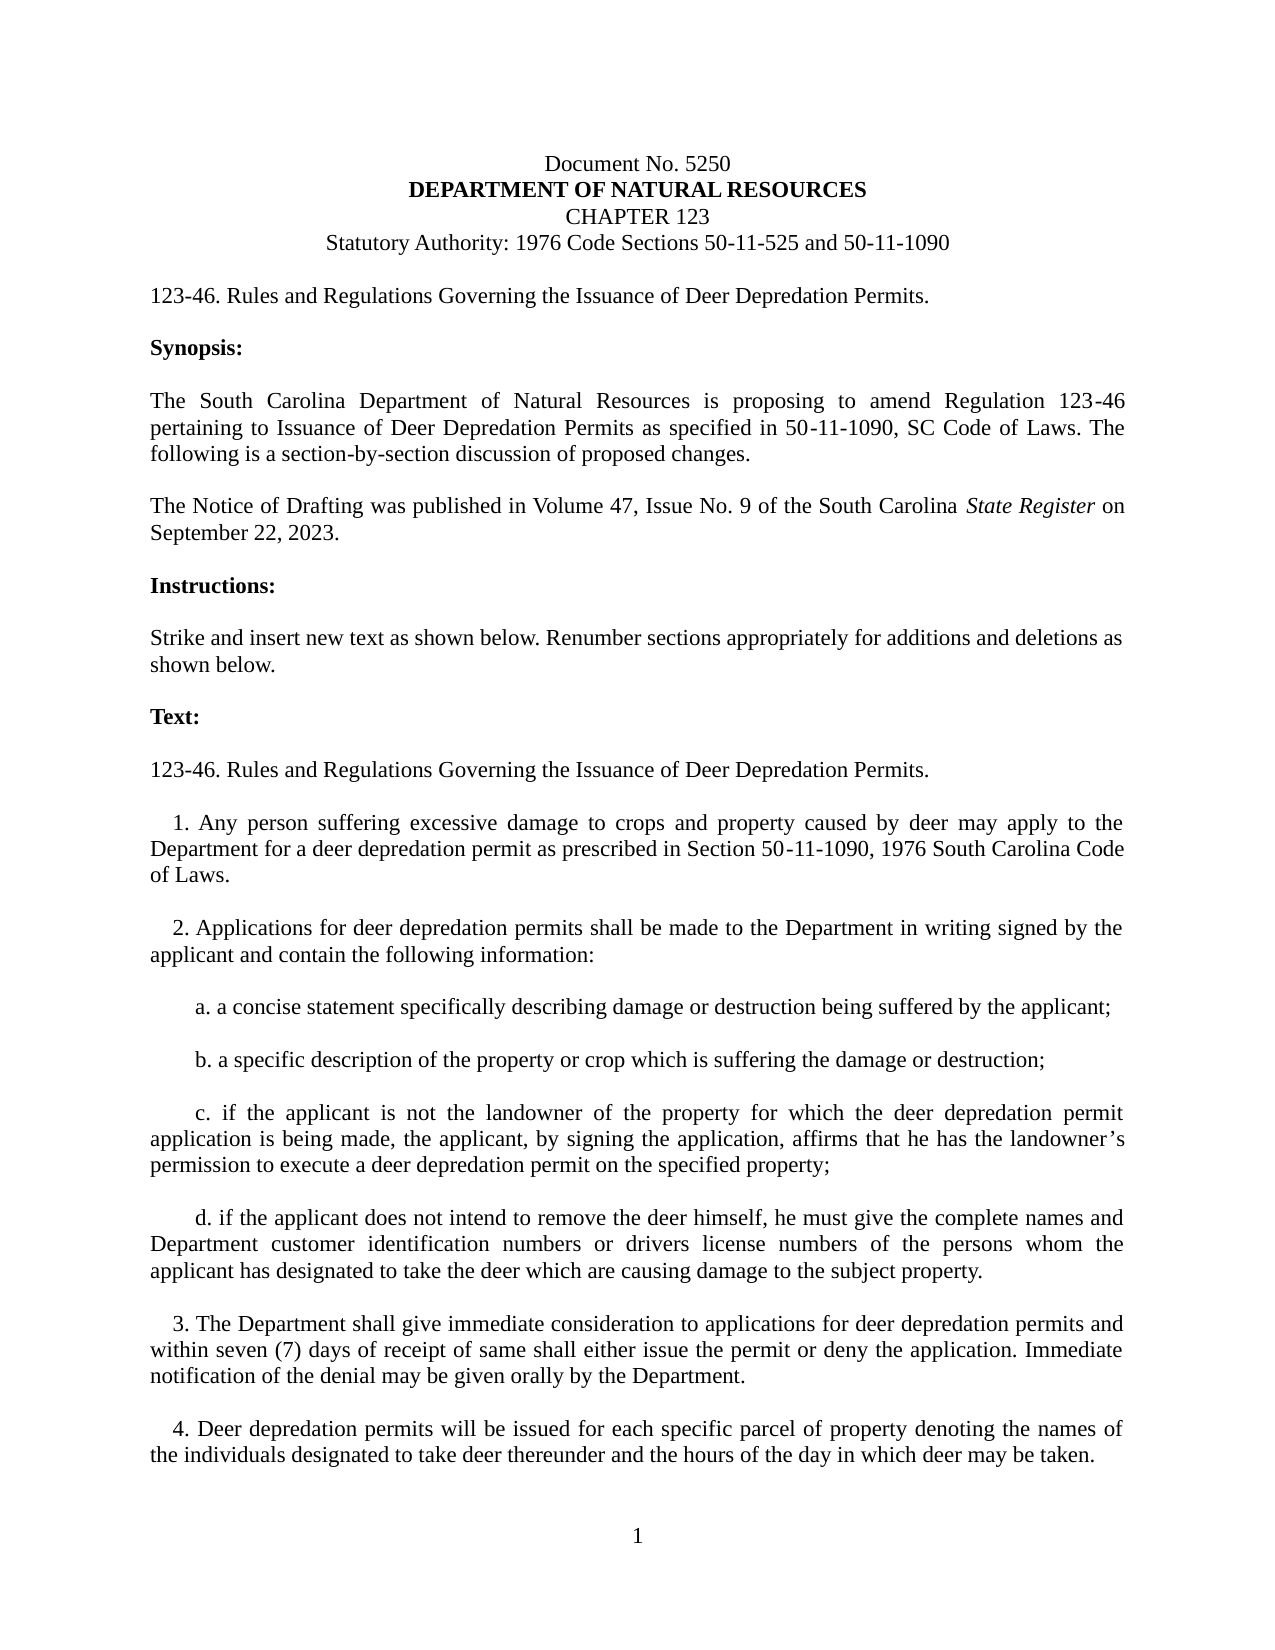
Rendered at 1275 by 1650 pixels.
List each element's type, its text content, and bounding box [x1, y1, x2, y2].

text Text: [150, 703, 1125, 730]
text Document No. 5250 [150, 150, 1125, 176]
text b. a specific description of the property or crop which is suffering the damage or destruction; [150, 1046, 1125, 1072]
text Instructions: [150, 572, 1125, 598]
text 123-46. Rules and Regulations Governing the Issuance of Deer Depredation Permits. [150, 282, 1125, 308]
text 4. Deer depredation permits will be issued for each specific parcel of property denoting the names of the individuals designated to take deer thereunder and the hours of the day in which deer may be taken. [150, 1415, 1125, 1468]
text DEPARTMENT OF NATURAL RESOURCES [150, 176, 1125, 203]
text CHAPTER 123 [150, 203, 1125, 229]
text c. if the applicant is not the landowner of the property for which the deer depredation permit application is being made, the applicant, by signing the application, affirms that he has the landowner’s permission to execute a deer depredation permit on the specified property; [150, 1099, 1125, 1178]
text 2. Applications for deer depredation permits shall be made to the Department in writing signed by the applicant and contain the following information: [150, 914, 1125, 967]
text a. a concise statement specifically describing damage or destruction being suffered by the applicant; [150, 993, 1125, 1020]
text Statutory Authority: 1976 Code Sections 50-11-525 and 50-11-1090 [150, 229, 1125, 255]
text Strike and insert new text as shown below. Renumber sections appropriately for additions and deletions as shown below. [150, 624, 1125, 677]
text The South Carolina Department of Natural Resources is proposing to amend Regulation 123-46 pertaining to Issuance of Deer Depredation Permits as specified in 50-11-1090, SC Code of Laws. The following is a section-by-section discussion of proposed changes. [150, 387, 1125, 466]
text d. if the applicant does not intend to remove the deer himself, he must give the complete names and Department customer identification numbers or drivers license numbers of the persons whom the applicant has designated to take the deer which are causing damage to the subject property. [150, 1204, 1125, 1283]
text 1. Any person suffering excessive damage to crops and property caused by deer may apply to the Department for a deer depredation permit as prescribed in Section 50-11-1090, 1976 South Carolina Code of Laws. [150, 809, 1125, 888]
text Synopsis: [150, 334, 1125, 361]
text 123-46. Rules and Regulations Governing the Issuance of Deer Depredation Permits. [150, 756, 1125, 782]
text 3. The Department shall give immediate consideration to applications for deer depredation permits and within seven (7) days of receipt of same shall either issue the permit or deny the application. Immediate notification of the denial may be given orally by the Department. [150, 1309, 1125, 1389]
text The Notice of Drafting was published in Volume 47, Issue No. 9 of the South Carolina State Register on September 22, 2023. [150, 493, 1125, 545]
